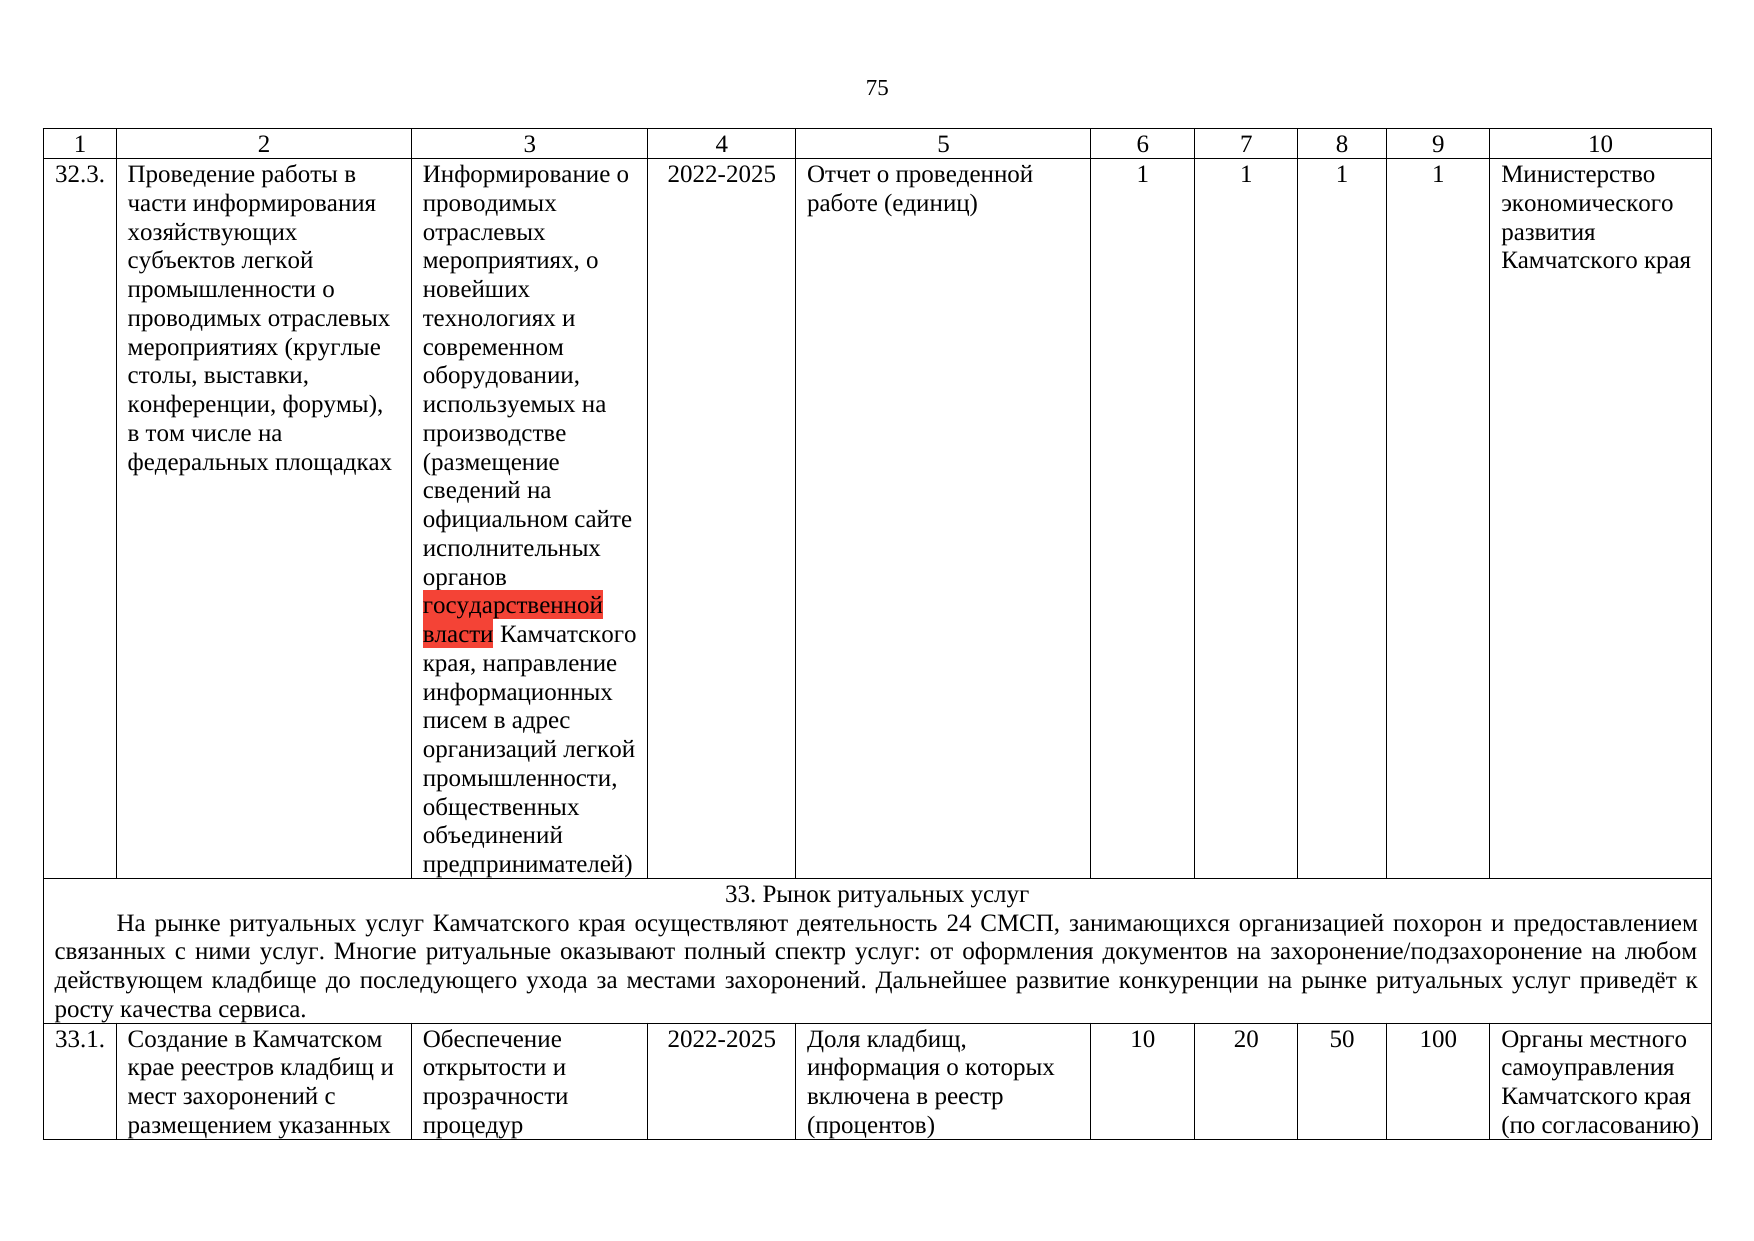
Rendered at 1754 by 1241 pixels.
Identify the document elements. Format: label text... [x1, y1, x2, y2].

table_cell 1 [1298, 159, 1386, 878]
table_header 5 [796, 129, 1090, 158]
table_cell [412, 1024, 647, 1139]
table_cell Информирование о проводимых отраслевых мероприятиях, о новейших технологиях и современном оборудовании, используемых на производстве (размещение сведений на официальном сайте исполнительных органов государственной власти Камчатского края, направление информационных писем в адрес организаций легкой промышленности, общественных объединений предпринимателей) [412, 159, 647, 878]
table_cell 50 [1298, 1024, 1386, 1139]
table_header 8 [1298, 129, 1386, 158]
table_cell 100 [1387, 1024, 1489, 1139]
table_header 3 [412, 129, 647, 158]
table_cell 33.1. [44, 1024, 116, 1139]
table_cell 10 [1091, 1024, 1194, 1139]
table_header 4 [648, 129, 795, 158]
table_cell Отчет о проведенной работе (единиц) [796, 159, 1090, 878]
table_header 7 [1195, 129, 1297, 158]
table_cell 1 [1195, 159, 1297, 878]
table_cell 1 [1091, 159, 1194, 878]
table_header 9 [1387, 129, 1489, 158]
table_cell 33. Рынок ритуальных услуг На рынке ритуальных услуг Камчатского края осуществляют деятельность 24 СМСП, занимающихся организацией похорон и предоставлением связанных с ними услуг. Многие ритуальные оказывают полный спектр услуг: от оформления документов на захоронение/подзахоронение на любом действующем кладбище до последующего ухода за местами захоронений. Дальнейшее развитие конкуренции на рынке ритуальных услуг приведёт к росту качества сервиса. [44, 879, 1711, 1023]
table_cell 32.3. [44, 159, 116, 878]
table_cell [796, 1024, 1090, 1139]
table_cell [1490, 1024, 1711, 1139]
table_header 6 [1091, 129, 1194, 158]
table_header 1 [44, 129, 116, 158]
table_cell 2022-2025 [648, 159, 795, 878]
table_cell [1490, 159, 1711, 878]
table_cell 2022-2025 [648, 1024, 795, 1139]
table_cell 20 [1195, 1024, 1297, 1139]
table_header 2 [117, 129, 411, 158]
table_cell 1 [1387, 159, 1489, 878]
table_cell Проведение работы в части информирования хозяйствующих субъектов легкой промышленности о проводимых отраслевых мероприятиях (круглые столы, выставки, конференции, форумы), в том числе на федеральных площадках [117, 159, 411, 878]
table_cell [117, 1024, 411, 1139]
table_header 10 [1490, 129, 1711, 158]
